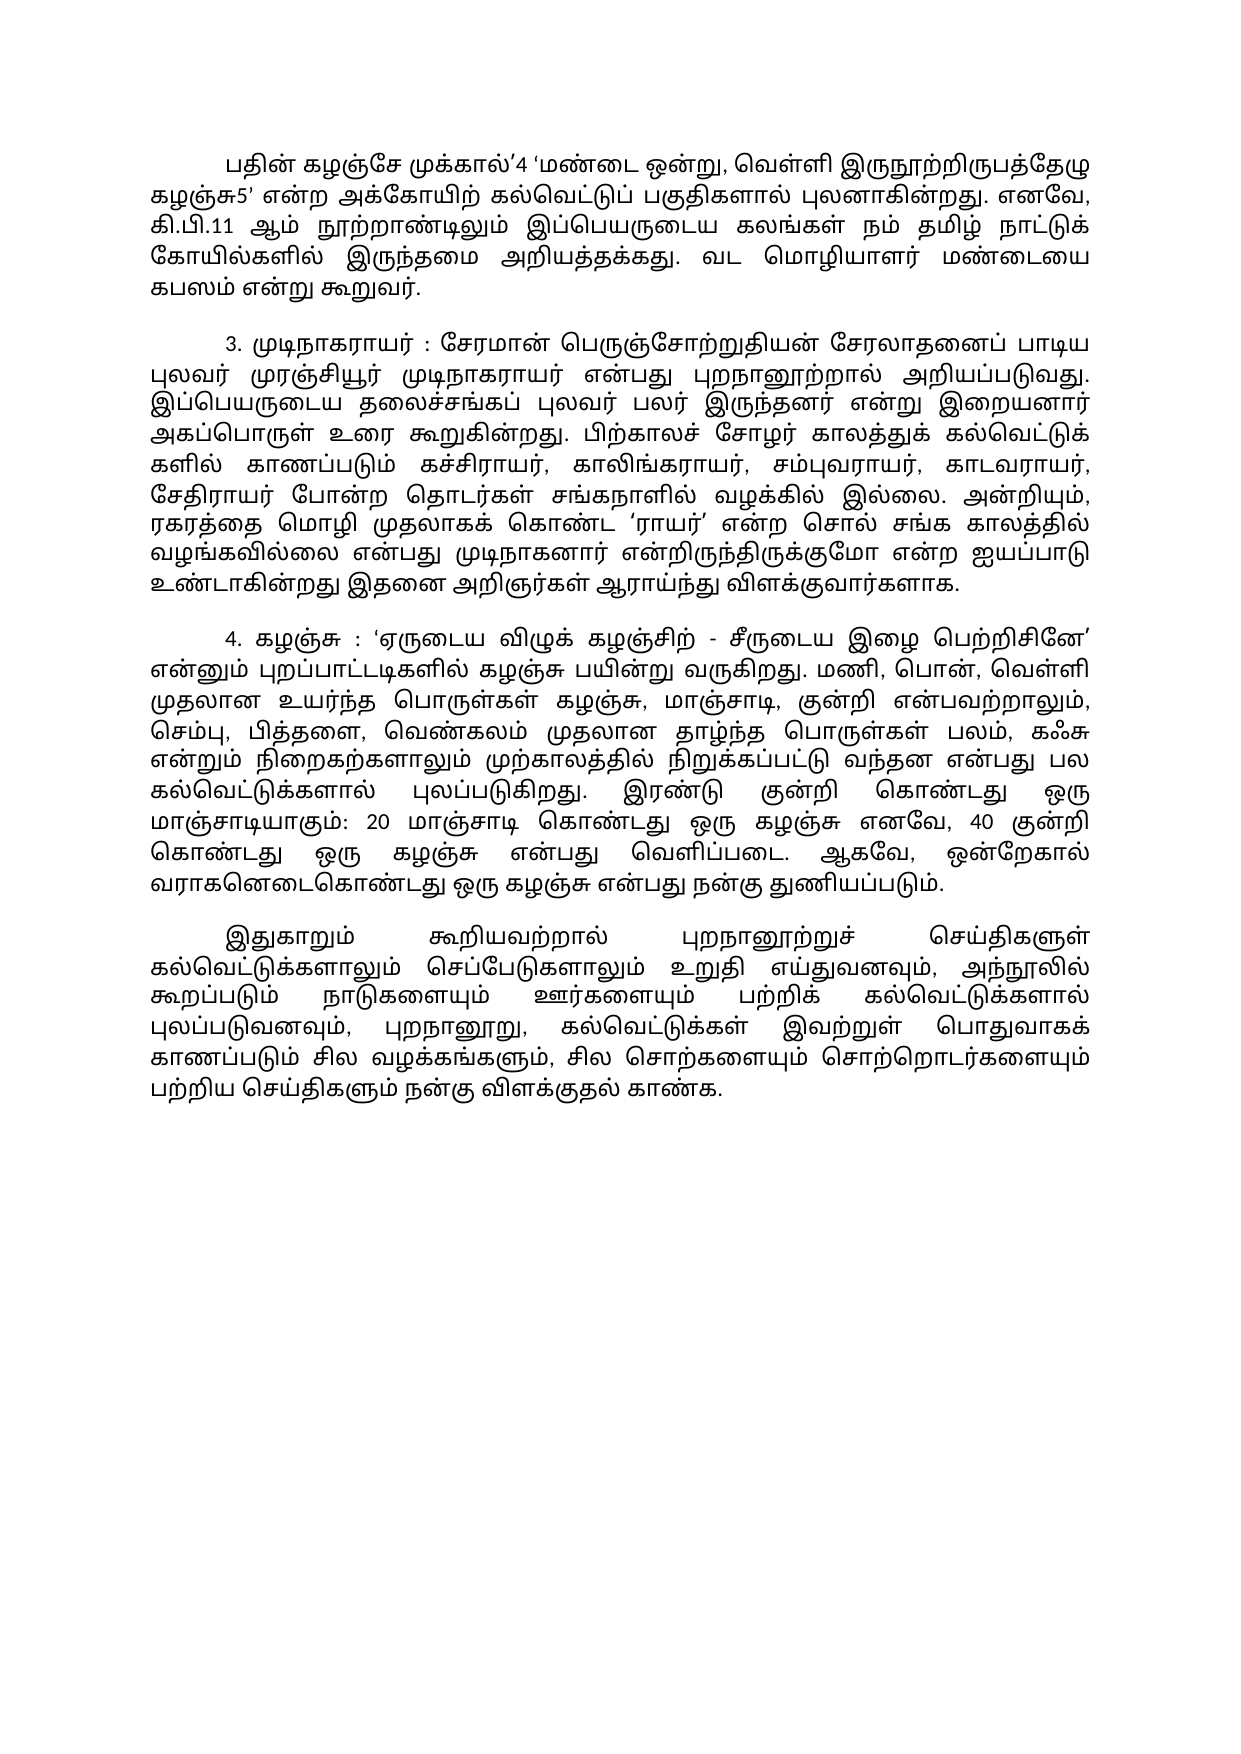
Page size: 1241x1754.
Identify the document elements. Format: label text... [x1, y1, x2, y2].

text பதின் கழஞ்சே முக்கால்’4 ‘மண்டை ஒன்று, வெள்ளி இருநூற்றிருபத்தேழு கழஞ்சு5’ என்ற அக்கோயிற் கல்வெட்டுப் பகுதிகளால் புலனாகின்றது. எனவே, கி.பி.11 ஆம் நூற்றாண்டிலும் இப்பெயருடைய கலங்கள் நம் தமிழ் நாட்டுக் கோயில்களில் இருந்தமை அறியத்தக்கது. வட மொழியாளர் மண்டையை கபஸம் என்று கூறுவர். [150, 150, 1090, 304]
text 3. முடிநாகராயர் : சேரமான் பெருஞ்சோற்றுதியன் சேரலாதனைப் பாடிய புலவர் முரஞ்சியூர் முடிநாகராயர் என்பது புறநானூற்றால் அறியப்படுவது. இப்பெயருடைய தலைச்சங்கப் புலவர் பலர் இருந்தனர் என்று இறையனார் அகப்பொருள் உரை கூறுகின்றது. பிற்காலச் சோழர் காலத்துக் கல்வெட்டுக் களில் காணப்படும் கச்சிராயர், காலிங்கராயர், சம்புவராயர், காடவராயர், சேதிராயர் போன்ற தொடர்கள் சங்கநாளில் வழக்கில் இல்லை. அன்றியும், ரகரத்தை மொழி முதலாகக் கொண்ட ‘ராயர்’ என்ற சொல் சங்க காலத்தில் வழங்கவில்லை என்பது முடிநாகனார் என்றிருந்திருக்குமோ என்ற ஐயப்பாடு உண்டாகின்றது இதனை அறிஞர்கள் ஆராய்ந்து விளக்குவார்களாக. [150, 329, 1090, 599]
text இதுகாறும் கூறியவற்றால் புறநானூற்றுச் செய்திகளுள் கல்வெட்டுக்களாலும் செப்பேடுகளாலும் உறுதி எய்துவனவும், அந்நூலில் கூறப்படும் நாடுகளையும் ஊர்களையும் பற்றிக் கல்வெட்டுக்களால் புலப்படுவனவும், புறநானூறு, கல்வெட்டுக்கள் இவற்றுள் பொதுவாகக் காணப்படும் சில வழக்கங்களும், சில சொற்களையும் சொற்றொடர்களையும் பற்றிய செய்திகளும் நன்கு விளக்குதல் காண்க. [150, 924, 1090, 1105]
text 4. கழஞ்சு : ‘ஏருடைய விழுக் கழஞ்சிற் - சீருடைய இழை பெற்றிசினே’ என்னும் புறப்பாட்டடிகளில் கழஞ்சு பயின்று வருகிறது. மணி, பொன், வெள்ளி முதலான உயர்ந்த பொருள்கள் கழஞ்சு, மாஞ்சாடி, குன்றி என்பவற்றாலும், செம்பு, பித்தளை, வெண்கலம் முதலான தாழ்ந்த பொருள்கள் பலம், கஃசு என்றும் நிறைகற்களாலும் முற்காலத்தில் நிறுக்கப்பட்டு வந்தன என்பது பல கல்வெட்டுக்களால் புலப்படுகிறது. இரண்டு குன்றி கொண்டது ஒரு மாஞ்சாடியாகும்: 20 மாஞ்சாடி கொண்டது ஒரு கழஞ்சு எனவே, 40 குன்றி கொண்டது ஒரு கழஞ்சு என்பது வெளிப்படை. ஆகவே, ஒன்றேகால் வராகனெடைகொண்டது ஒரு கழஞ்சு என்பது நன்கு துணியப்படும். [150, 624, 1090, 899]
